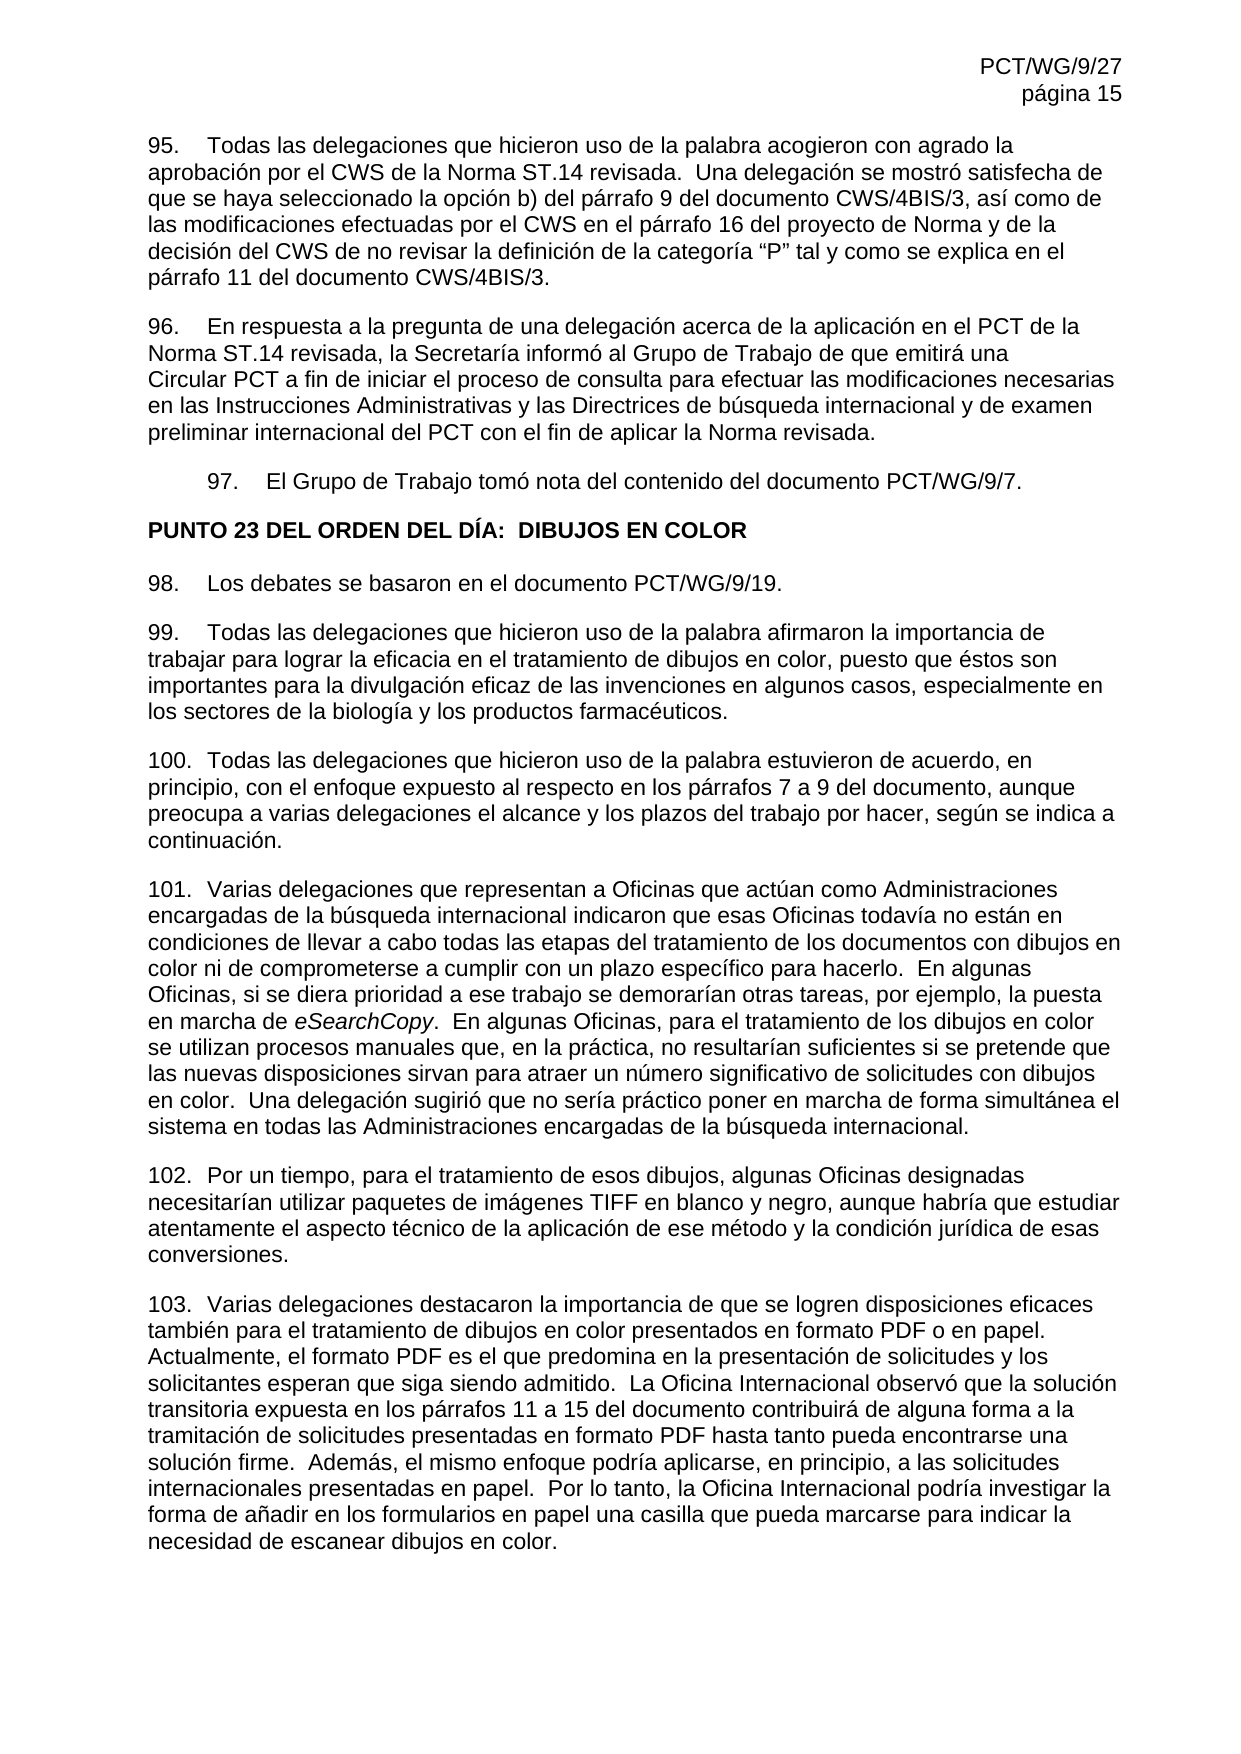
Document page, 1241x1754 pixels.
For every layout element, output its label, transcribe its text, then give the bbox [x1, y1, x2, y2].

list Varias delegaciones que representan a Oficinas que actúan como Administraciones encargadas de la búsqueda internacional indicaron que esas Oficinas todavía no están en condiciones de llevar a cabo todas las etapas del tratamiento de los documentos con dibujos en color ni de comprometerse a cumplir con un plazo específico para hacerlo. En algunas Oficinas, si se diera prioridad a ese trabajo se demorarían otras tareas, por ejemplo, la puesta en marcha de eSearchCopy. En algunas Oficinas, para el tratamiento de los dibujos en color se utilizan procesos manuales que, en la práctica, no resultarían suficientes si se pretende que las nuevas disposiciones sirvan para atraer un número significativo de solicitudes con dibujos en color. Una delegación sugirió que no sería práctico poner en marcha de forma simultánea el sistema en todas las Administraciones encargadas de la búsqueda internacional. [148, 876, 1122, 1139]
text En respuesta a la pregunta de una delegación acerca de la aplicación en el PCT de la Norma ST.14 revisada, la Secretaría informó al Grupo de Trabajo de que emitirá una Circular PCT a fin de iniciar el proceso de consulta para efectuar las modificaciones necesarias en las Instrucciones Administrativas y las Directrices de búsqueda internacional y de examen preliminar internacional del PCT con el fin de aplicar la Norma revisada. [148, 313, 1122, 445]
text Todas las delegaciones que hicieron uso de la palabra acogieron con agrado la aprobación por el CWS de la Norma ST.14 revisada. Una delegación se mostró satisfecha de que se haya seleccionado la opción b) del párrafo 9 del documento CWS/4BIS/3, así como de las modificaciones efectuadas por el CWS en el párrafo 16 del proyecto de Norma y de la decisión del CWS de no revisar la definición de la categoría “P” tal y como se explica en el párrafo 11 del documento CWS/4BIS/3. [148, 132, 1122, 290]
list Varias delegaciones destacaron la importancia de que se logren disposiciones eficaces también para el tratamiento de dibujos en color presentados en formato PDF o en papel. Actualmente, el formato PDF es el que predomina en la presentación de solicitudes y los solicitantes esperan que siga siendo admitido. La Oficina Internacional observó que la solución transitoria expuesta en los párrafos 11 a 15 del documento contribuirá de alguna forma a la tramitación de solicitudes presentadas en formato PDF hasta tanto pueda encontrarse una solución firme. Además, el mismo enfoque podría aplicarse, en principio, a las solicitudes internacionales presentadas en papel. Por lo tanto, la Oficina Internacional podría investigar la forma de añadir en los formularios en papel una casilla que pueda marcarse para indicar la necesidad de escanear dibujos en color. [148, 1291, 1122, 1554]
subtitle PUNTO 23 DEL ORDEN DEL DÍA: DIBUJOS EN Color [148, 517, 1122, 543]
list Todas las delegaciones que hicieron uso de la palabra estuvieron de acuerdo, en principio, con el enfoque expuesto al respecto en los párrafos 7 a 9 del documento, aunque preocupa a varias delegaciones el alcance y los plazos del trabajo por hacer, según se indica a continuación. [148, 747, 1122, 853]
text El Grupo de Trabajo tomó nota del contenido del documento PCT/WG/9/7. [207, 468, 1122, 494]
list Por un tiempo, para el tratamiento de esos dibujos, algunas Oficinas designadas necesitarían utilizar paquetes de imágenes TIFF en blanco y negro, aunque habría que estudiar atentamente el aspecto técnico de la aplicación de ese método y la condición jurídica de esas conversiones. [148, 1162, 1122, 1268]
list Todas las delegaciones que hicieron uso de la palabra afirmaron la importancia de trabajar para lograr la eficacia en el tratamiento de dibujos en color, puesto que éstos son importantes para la divulgación eficaz de las invenciones en algunos casos, especialmente en los sectores de la biología y los productos farmacéuticos. [148, 619, 1122, 724]
list Los debates se basaron en el documento PCT/WG/9/19. [148, 570, 1122, 596]
